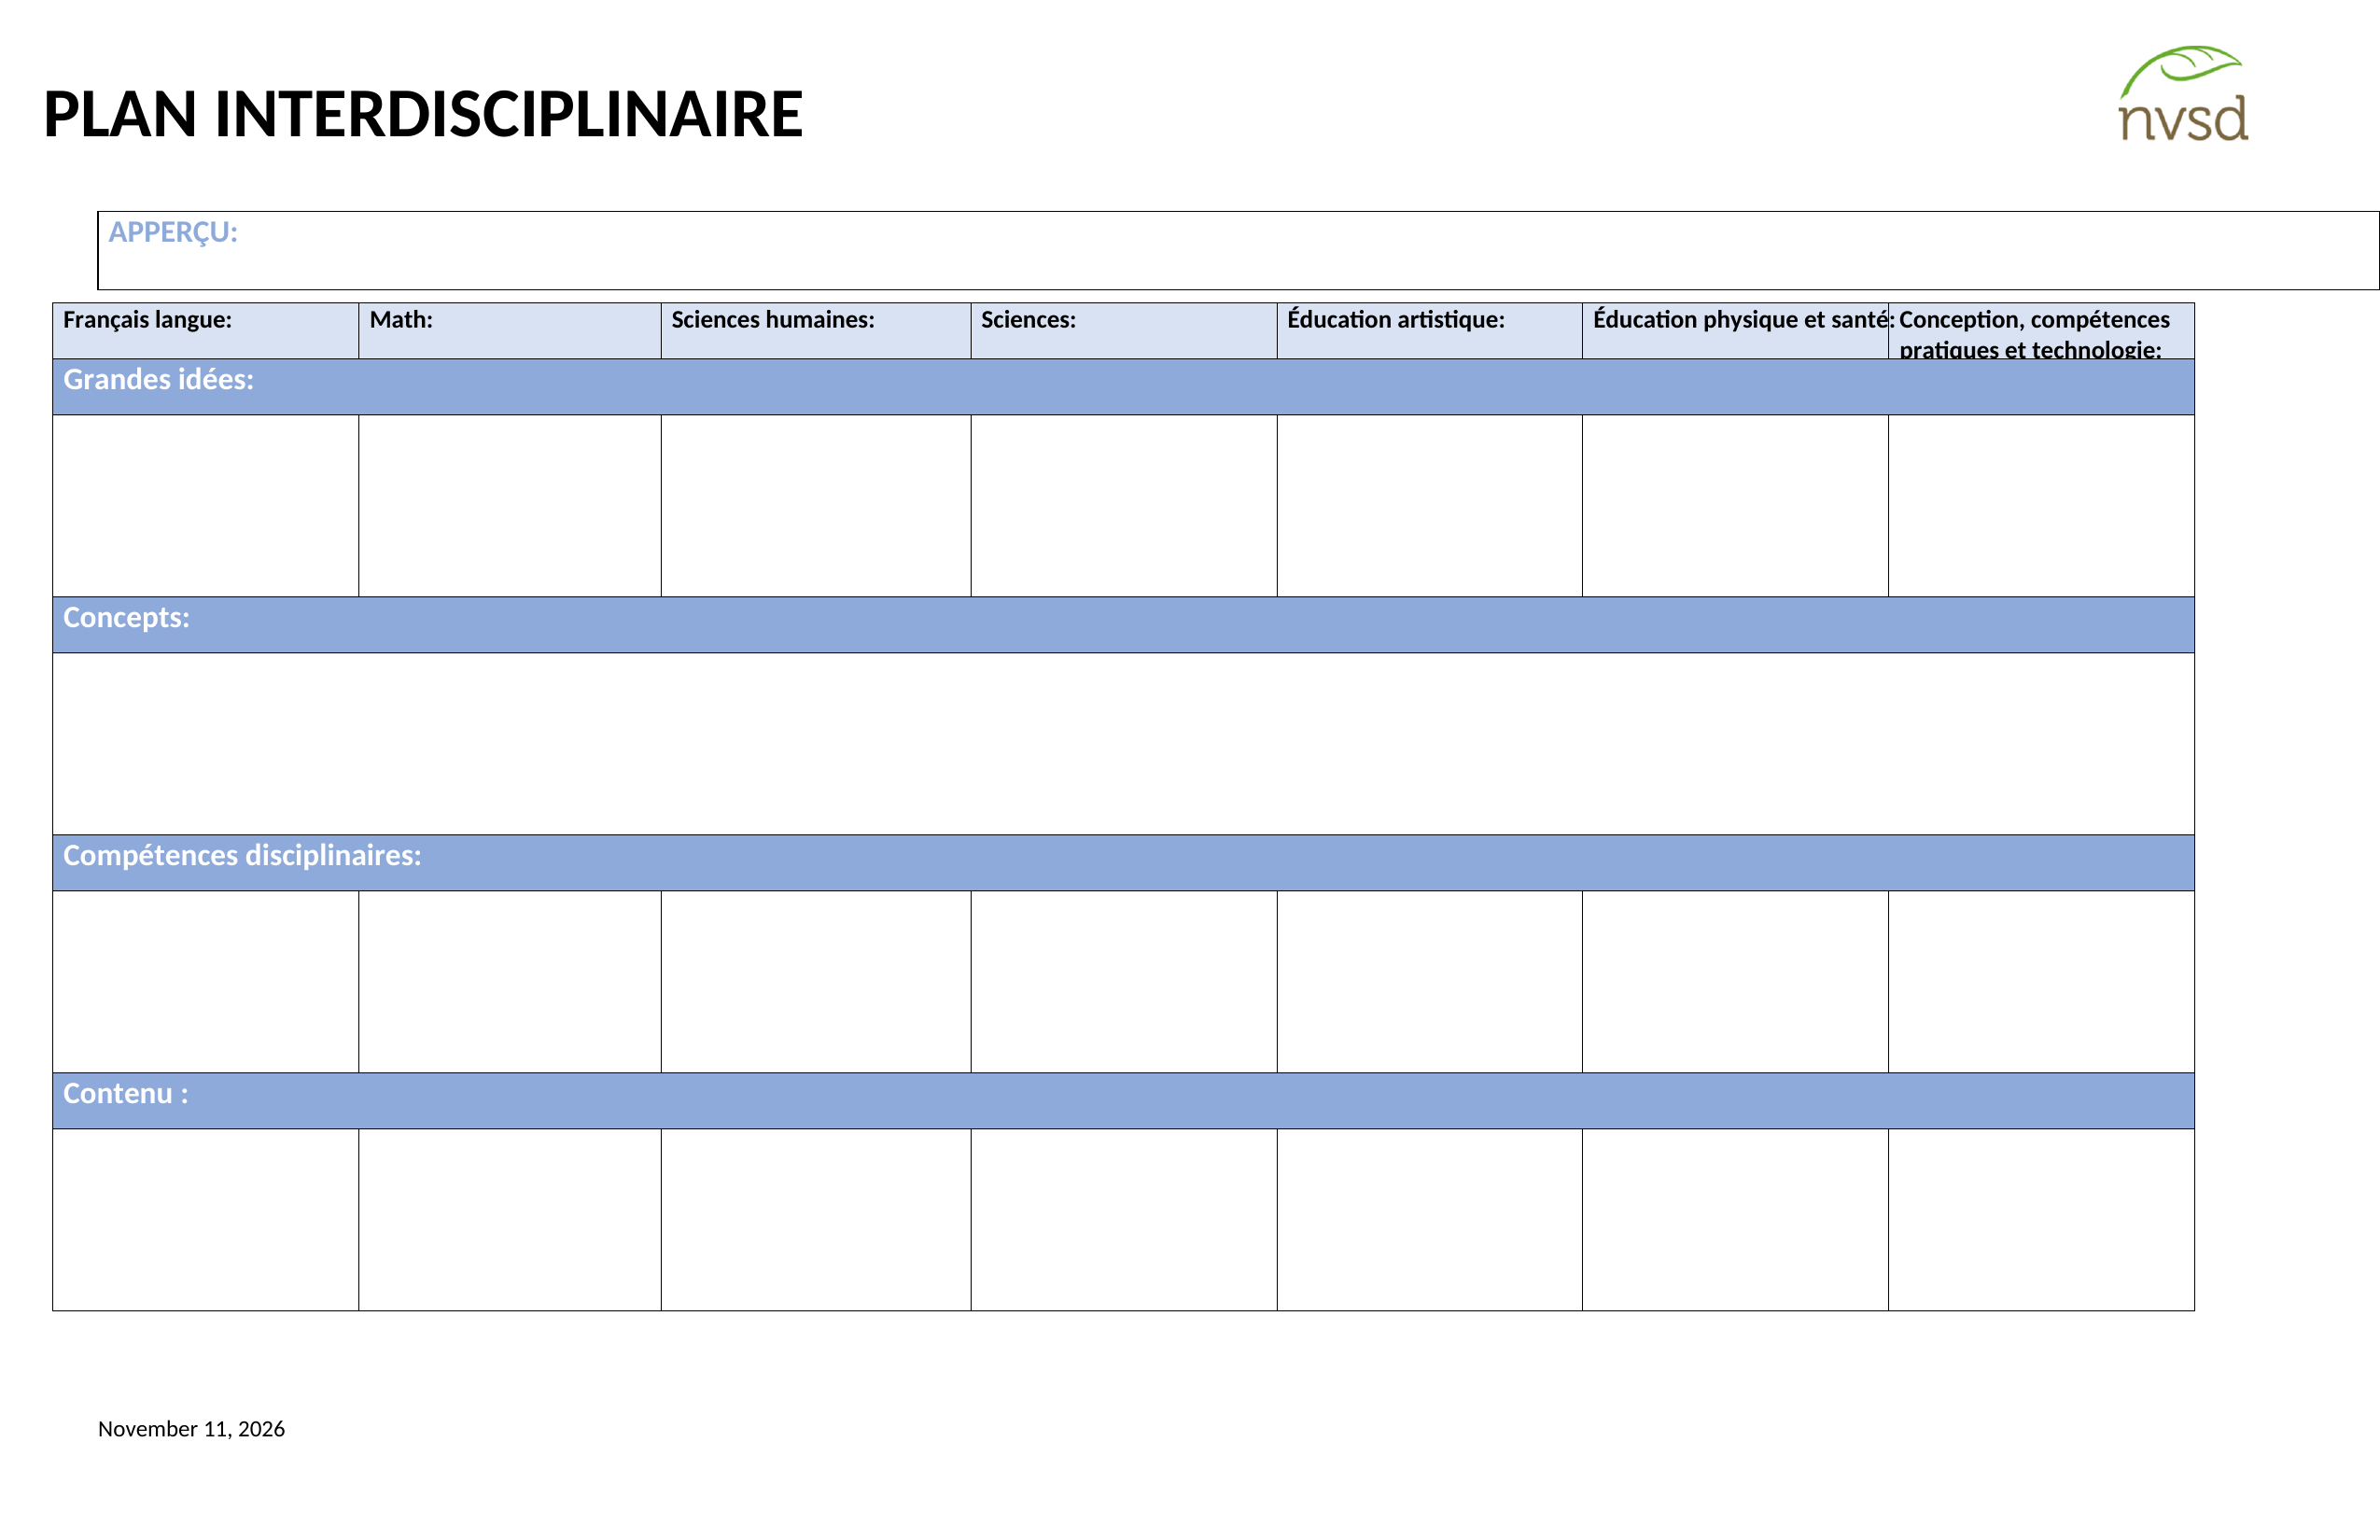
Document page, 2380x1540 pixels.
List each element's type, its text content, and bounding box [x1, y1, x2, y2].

table_cell [972, 1129, 1277, 1310]
table_cell Concepts: [53, 597, 2194, 652]
table_cell [1278, 891, 1582, 1072]
table_cell [1583, 1129, 1888, 1310]
table_cell [972, 891, 1277, 1072]
table_header Sciences humaines: [662, 303, 971, 358]
table_cell [53, 653, 2194, 834]
table_cell [53, 1129, 358, 1310]
table_cell [53, 415, 358, 596]
table_cell [972, 415, 1277, 596]
table_header Éducation artistique: [1278, 303, 1582, 358]
table_cell [662, 891, 971, 1072]
table_cell Grandes idées: [53, 359, 2194, 414]
table_cell [1278, 415, 1582, 596]
table_header Math: [359, 303, 661, 358]
table_cell Compétences disciplinaires: [53, 835, 2194, 890]
table_cell [662, 1129, 971, 1310]
picture [2110, 33, 2255, 153]
table_header Conception, compétences pratiques et technologie: [1889, 303, 2194, 358]
table_cell Contenu : [53, 1073, 2194, 1128]
table_cell [53, 891, 358, 1072]
table_cell [359, 1129, 661, 1310]
table_header Éducation physique et santé: [1583, 303, 1888, 358]
table_header Français langue: [53, 303, 358, 358]
table_header Sciences: [972, 303, 1277, 358]
table_cell [1583, 891, 1888, 1072]
table_cell [359, 891, 661, 1072]
table_cell [662, 415, 971, 596]
table_cell [1889, 415, 2194, 596]
table_cell [1889, 1129, 2194, 1310]
table_cell [1583, 415, 1888, 596]
table_header APPERÇU: [99, 212, 2379, 289]
table_cell [1278, 1129, 1582, 1310]
table_cell [1889, 891, 2194, 1072]
table_cell [359, 415, 661, 596]
